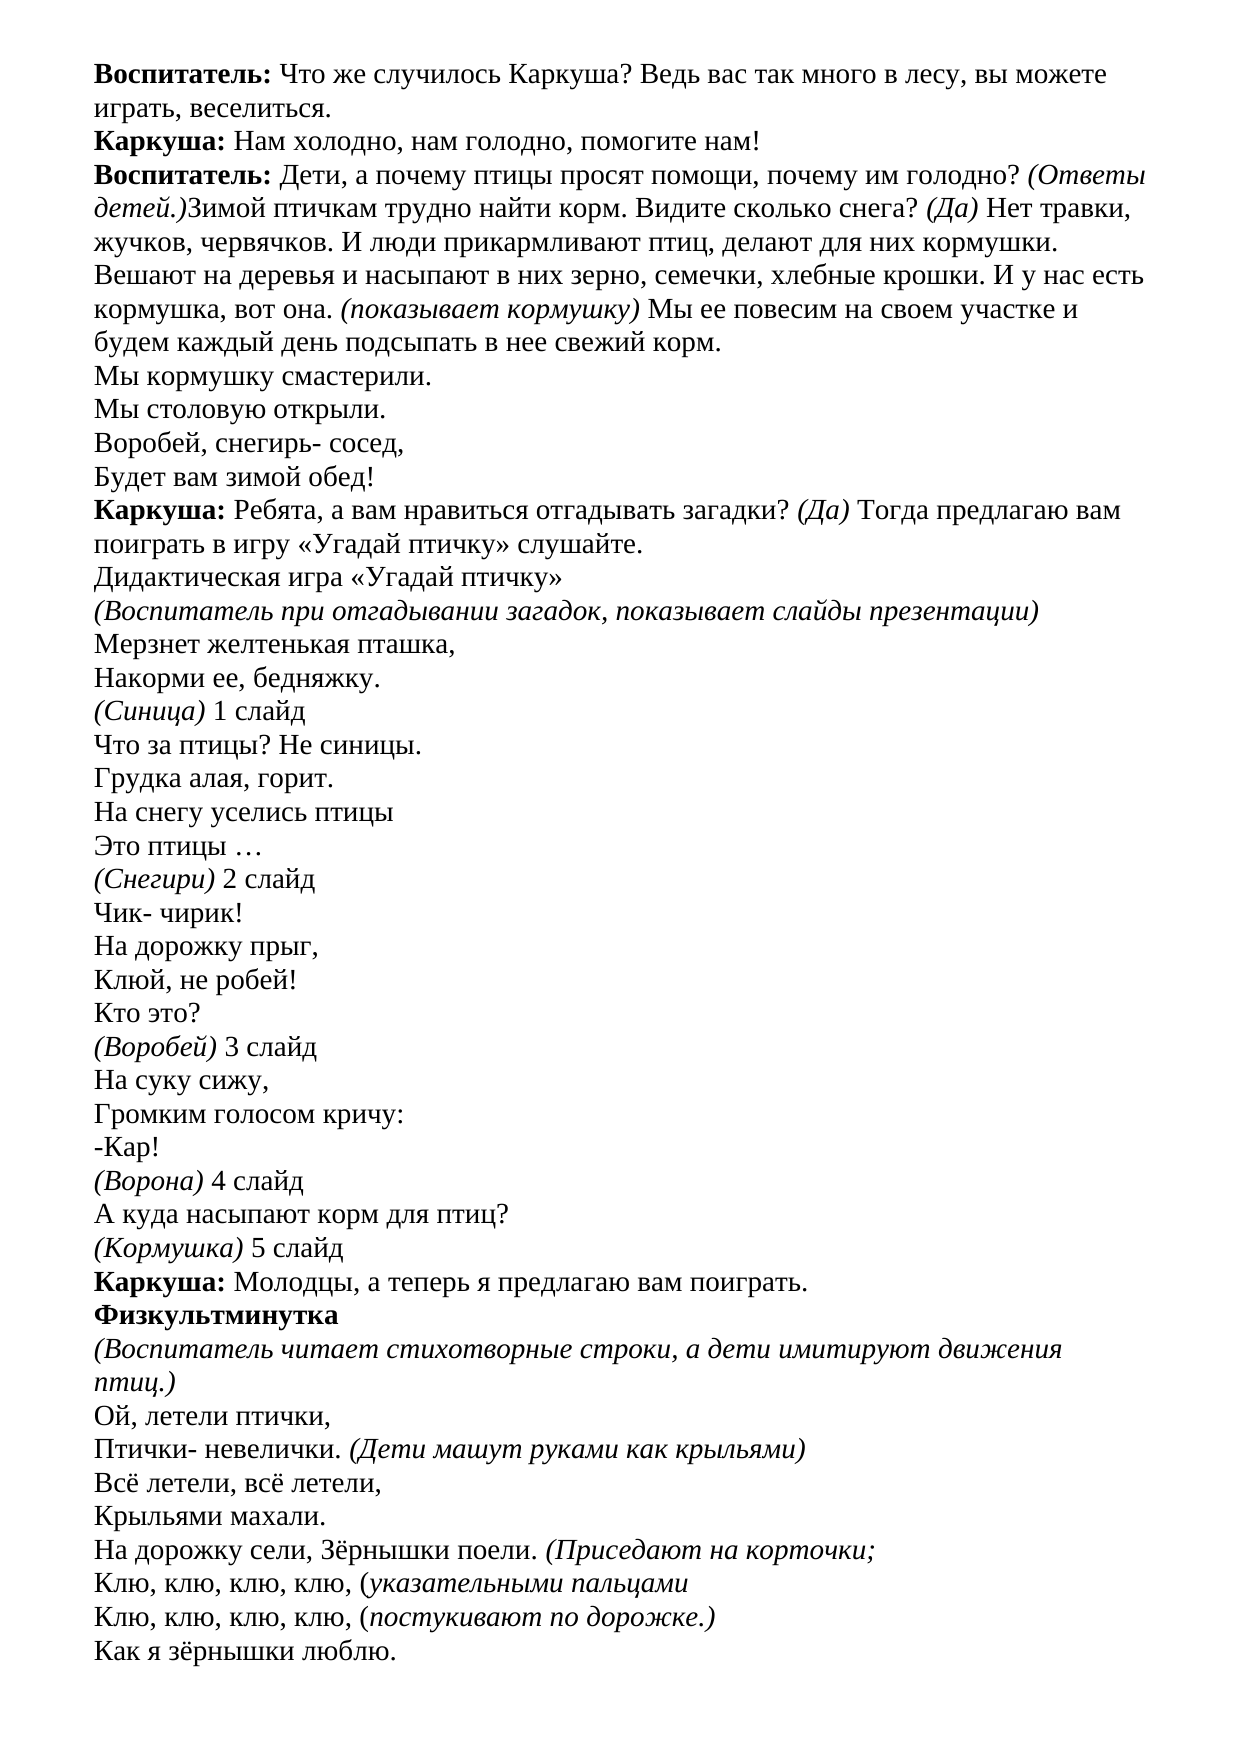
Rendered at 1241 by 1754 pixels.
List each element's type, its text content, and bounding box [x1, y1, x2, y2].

text Накорми ее, бедняжку. [94, 660, 1152, 693]
text Будет вам зимой обед! [94, 459, 1152, 492]
text Мы кормушку смастерили. [94, 358, 1152, 392]
text Птички- невелички. (Дети машут руками как крыльями) [94, 1431, 1152, 1465]
text Чик- чирик! [94, 895, 1152, 928]
text Мы столовую открыли. [94, 392, 1152, 425]
text -Кар! [94, 1129, 1152, 1163]
text (Снегири) 2 слайд [94, 861, 1152, 895]
text (Воробей) 3 слайд [94, 1029, 1152, 1062]
text Грудка алая, горит. [94, 761, 1152, 794]
text На дорожку сели, Зёрнышки поели. (Приседают на корточки; [94, 1532, 1152, 1566]
text (Воспитатель при отгадывании загадок, показывает слайды презентации) [94, 593, 1152, 626]
text Каркуша: Ребята, а вам нравиться отгадывать загадки? (Да) Тогда предлагаю вам поиграть в игру «Угадай птичку» слушайте. [94, 492, 1152, 559]
text Всё летели, всё летели, [94, 1465, 1152, 1498]
text Клю, клю, клю, клю, (указательными пальцами [94, 1566, 1152, 1599]
text (Ворона) 4 слайд [94, 1163, 1152, 1197]
text Воспитатель: Что же случилось Каркуша? Ведь вас так много в лесу, вы можете играть, веселиться. [94, 56, 1152, 123]
text Мерзнет желтенькая пташка, [94, 626, 1152, 660]
text Кто это? [94, 995, 1152, 1029]
text Это птицы … [94, 828, 1152, 861]
text На дорожку прыг, [94, 928, 1152, 962]
text (Воспитатель читает стихотворные строки, а дети имитируют движения птиц.) [94, 1331, 1152, 1398]
text Громким голосом кричу: [94, 1096, 1152, 1129]
text На снегу уселись птицы [94, 794, 1152, 828]
text Клюй, не робей! [94, 962, 1152, 995]
text (Кормушка) 5 слайд [94, 1230, 1152, 1264]
text Физкультминутка [94, 1297, 1152, 1331]
text Ой, летели птички, [94, 1398, 1152, 1431]
text Крыльями махали. [94, 1498, 1152, 1532]
text А куда насыпают корм для птиц? [94, 1197, 1152, 1230]
text Клю, клю, клю, клю, (постукивают по дорожке.) [94, 1599, 1152, 1633]
text (Синица) 1 слайд [94, 693, 1152, 727]
text Дидактическая игра «Угадай птичку» [94, 559, 1152, 593]
text Что за птицы? Не синицы. [94, 727, 1152, 761]
text Каркуша: Нам холодно, нам голодно, помогите нам! [94, 123, 1152, 157]
text Как я зёрнышки люблю. [94, 1633, 1152, 1666]
text Воспитатель: Дети, а почему птицы просят помощи, почему им голодно? (Ответы детей.)Зимой птичкам трудно найти корм. Видите сколько снега? (Да) Нет травки, жучков, червячков. И люди прикармливают птиц, делают для них кормушки. Вешают на деревья и насыпают в них зерно, семечки, хлебные крошки. И у нас есть кормушка, вот она. (показывает кормушку) Мы ее повесим на своем участке и будем каждый день подсыпать в нее свежий корм. [94, 157, 1152, 358]
text На суку сижу, [94, 1062, 1152, 1096]
text Каркуша: Молодцы, а теперь я предлагаю вам поиграть. [94, 1264, 1152, 1297]
text Воробей, снегирь- сосед, [94, 425, 1152, 459]
